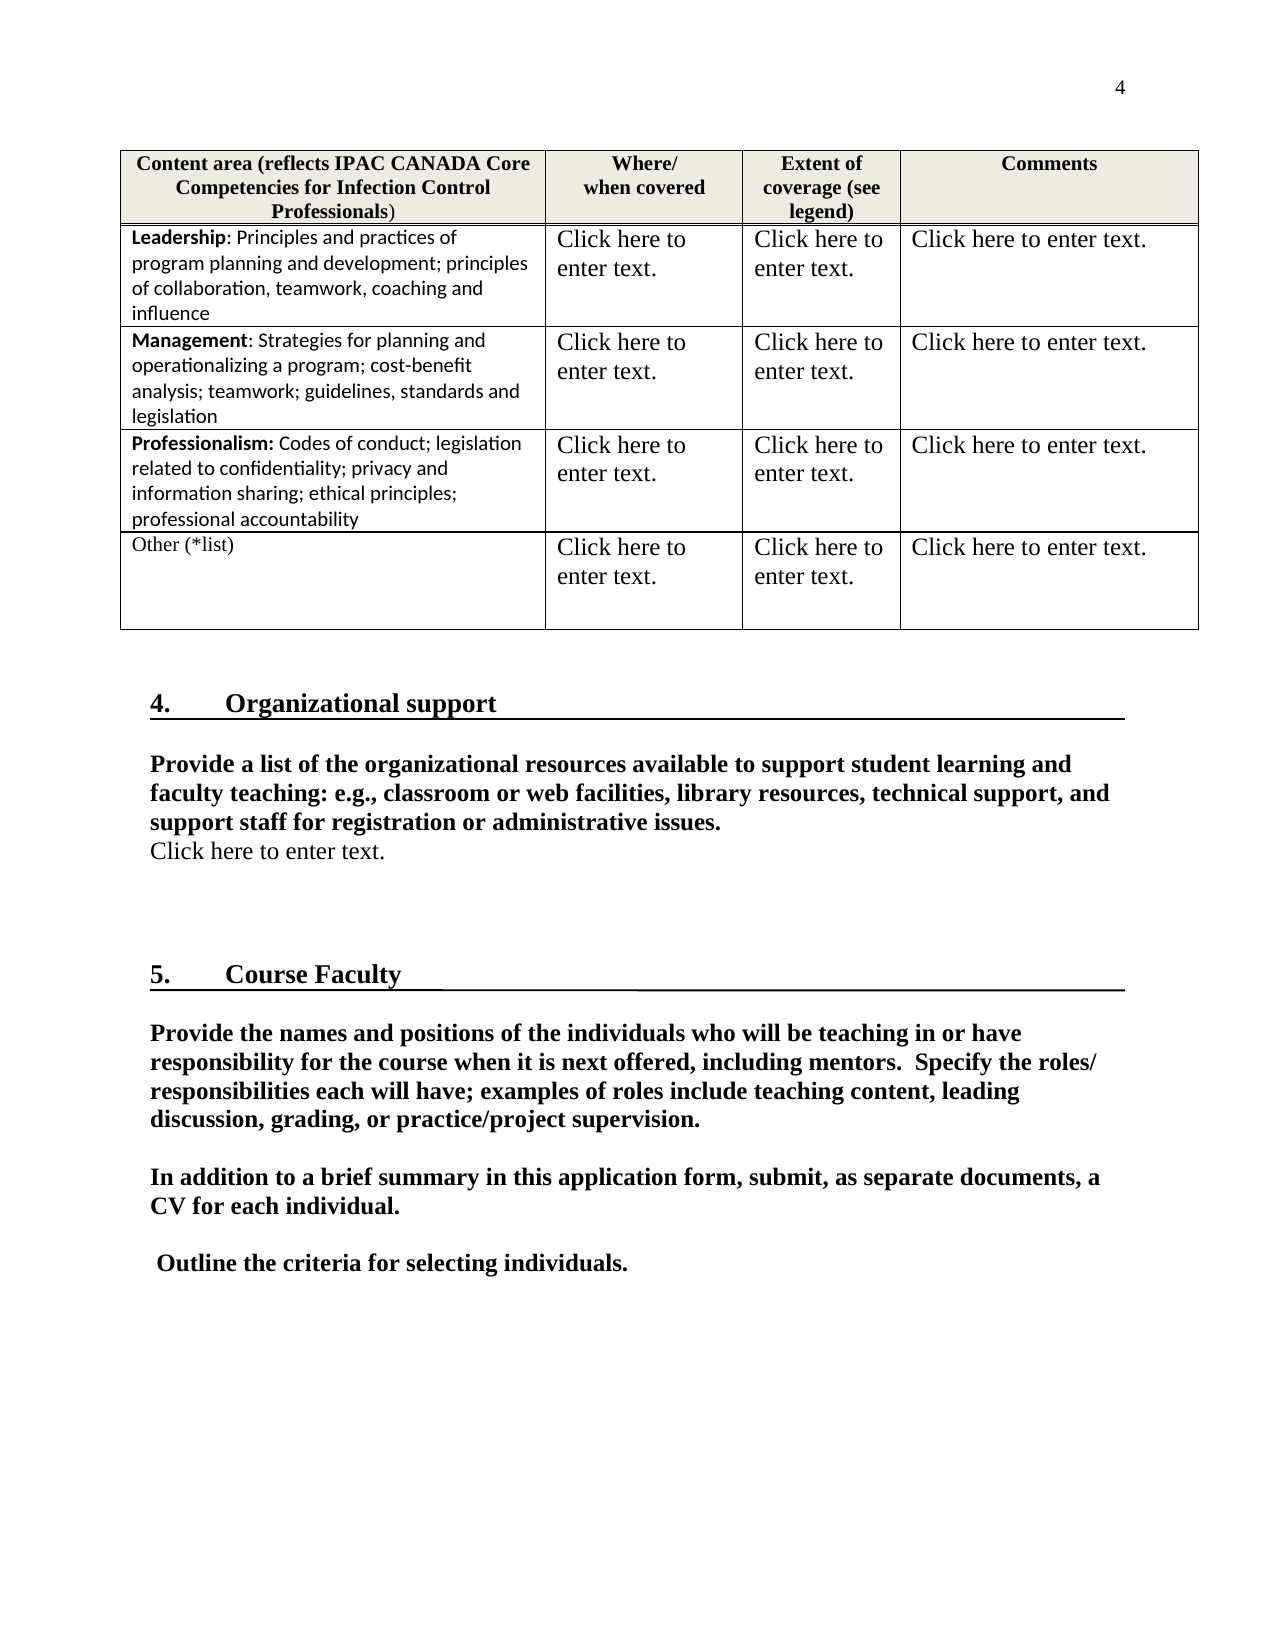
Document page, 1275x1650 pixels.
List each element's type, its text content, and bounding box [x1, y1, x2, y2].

table_cell Management: Strategies for planning and operationalizing a program; cost-benefit analysis; teamwork; guidelines, standards and legislation [121, 327, 545, 429]
table_header Where/ when covered [546, 151, 742, 223]
table_cell Leadership: Principles and practices of program planning and development; principles of collaboration, teamwork, coaching and influence [121, 226, 545, 326]
text In addition to a brief summary in this application form, submit, as separate documents, a CV for each individual. [150, 1162, 1125, 1219]
table_header Content area (reflects IPAC CANADA Core Competencies for Infection Control Professionals) [121, 151, 545, 223]
table_cell Other (*list) [121, 533, 545, 629]
table_header Comments [901, 151, 1198, 223]
table_header Extent of coverage (see legend) [743, 151, 900, 223]
text 5. Course Faculty [150, 958, 1125, 989]
text Outline the criteria for selecting individuals. [150, 1248, 1125, 1277]
text Provide a list of the organizational resources available to support student learning and faculty teaching: e.g., classroom or web facilities, library resources, technical support, and support staff for registration or administrative issues. [150, 747, 1125, 836]
table_cell Professionalism: Codes of conduct; legislation related to confidentiality; privacy and information sharing; ethical principles; professional accountability [121, 430, 545, 531]
text 4. Organizational support [150, 687, 1125, 718]
text Provide the names and positions of the individuals who will be teaching in or have responsibility for the course when it is next offered, including mentors. Specify the roles/ responsibilities each will have; examples of roles include teaching content, leading discussion, grading, or practice/project supervision. [150, 1018, 1125, 1133]
